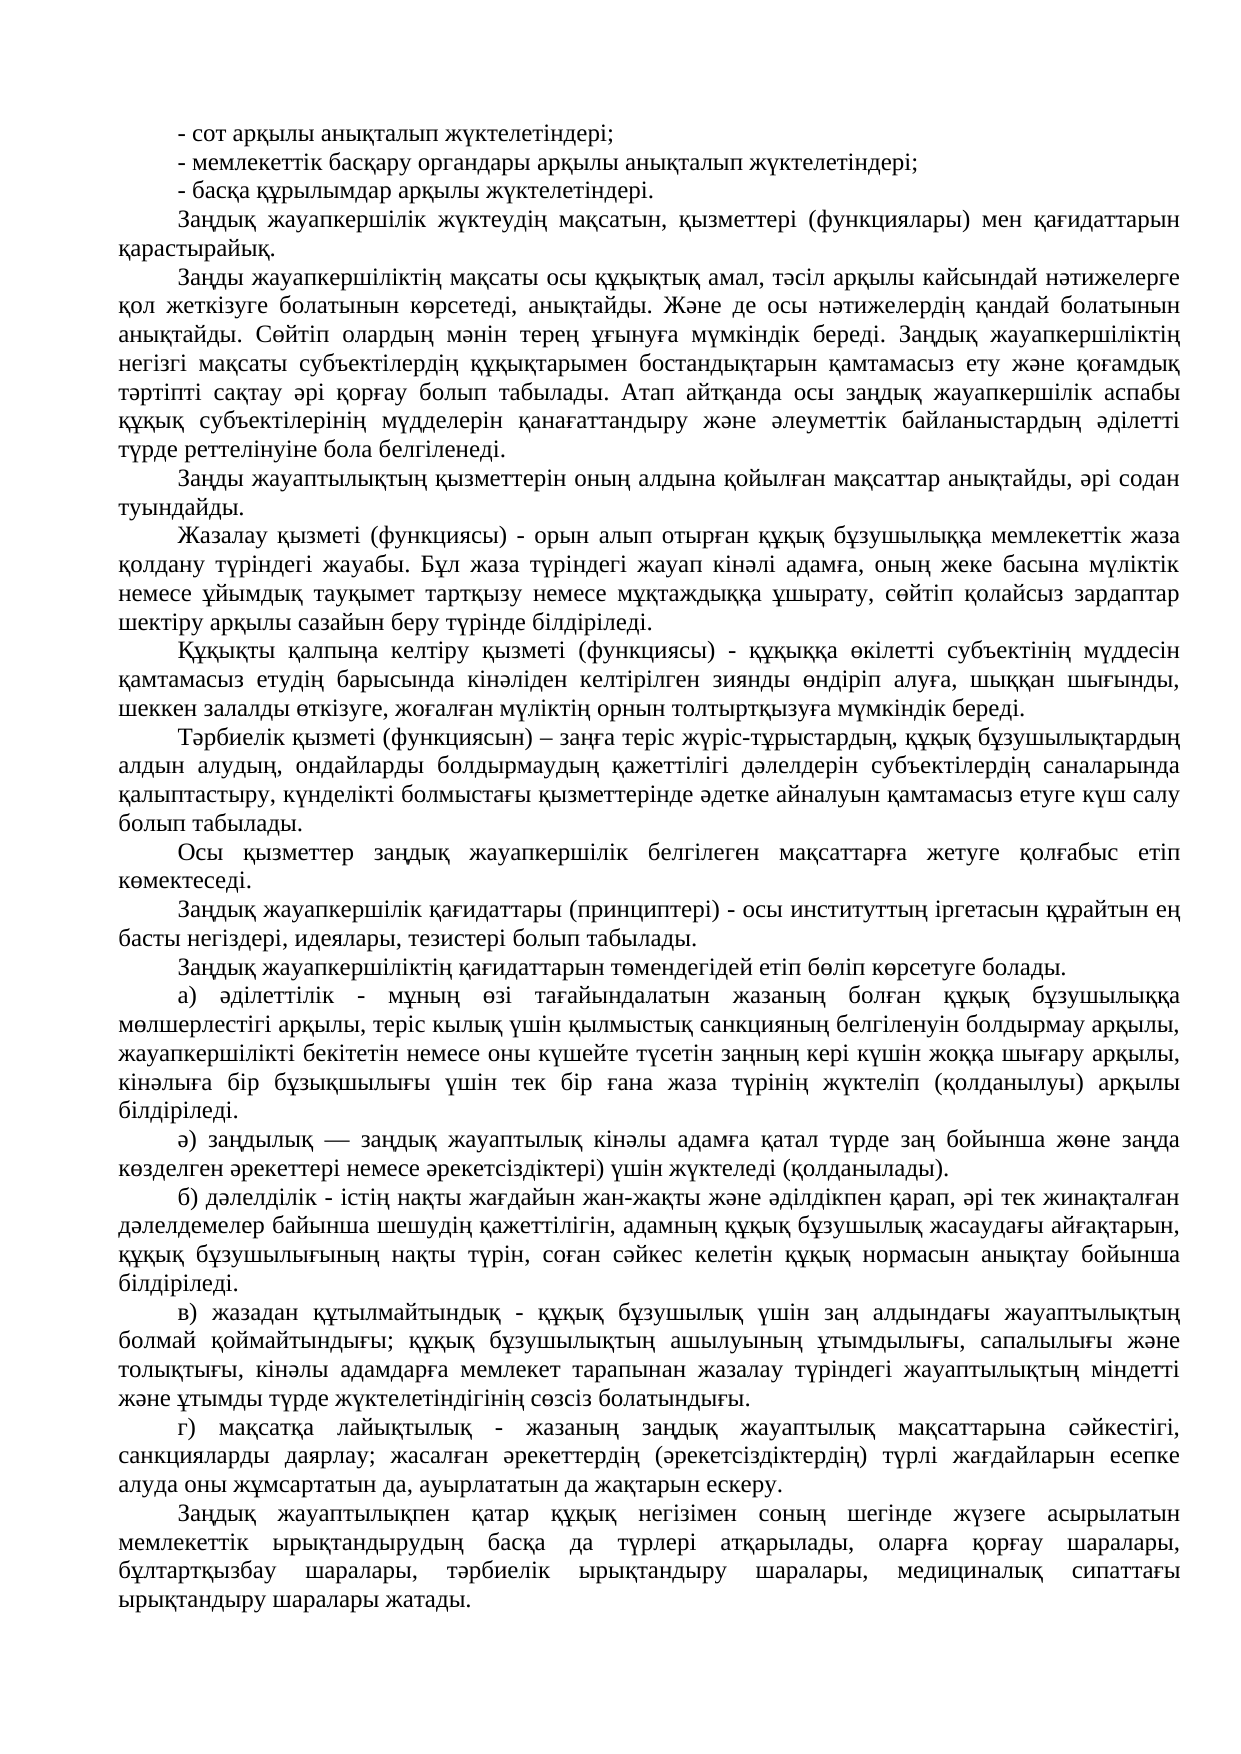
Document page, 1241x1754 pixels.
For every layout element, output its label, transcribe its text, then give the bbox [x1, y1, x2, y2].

text а) әділеттілік - мұның өзі тағайындалатын жазаның болған құқық бұзушылыққа мөлшерлестігі арқылы, теріс кылық үшін қылмыстық санкцияның белгіленуін болдырмау арқылы, жауапкершілікті бекітетін немесе оны күшейте түсетін заңның кері күшін жоққа шығару арқылы, кінәлыға бір бұзықшылығы үшін тек бір ғана жаза түрінің жүктеліп (қолданылуы) арқылы білдіріледі. [118, 981, 1181, 1124]
text - басқа құрылымдар арқылы жүктелетіндері. [118, 176, 1181, 204]
text б) дәлелділік - істің нақты жағдайын жан-жақты және әділдікпен қарап, әрі тек жинақталған дәлелдемелер байынша шешудің қажеттілігін, адамның құқық бұзушылық жасаудағы айғақтарын, құқық бұзушылығының нақты түрін, соған сәйкес келетін құқық нормасын анықтау бойынша білдіріледі. [118, 1182, 1181, 1297]
text Заңды жауапкершіліктің мақсаты осы құқықтық амал, тәсіл арқылы кайсындай нәтижелерге қол жеткізуге болатынын көрсетеді, анықтайды. Және де осы нәтижелердің қандай болатынын анықтайды. Сөйтіп олардың мәнін терең ұғынуға мүмкіндік береді. Заңдық жауапкершіліктің негізгі мақсаты субъектілердің құқықтарымен бостандықтарын қамтамасыз ету және қоғамдық тәртіпті сақтау әрі қорғау болып табылады. Атап айтқанда осы заңдық жауапкершілік аспабы құқық субъектілерінің мүдделерін қанағаттандыру және әлеуметтік байланыстардың әділетті түрде реттелінуіне бола белгіленеді. [118, 262, 1181, 463]
text Тәрбиелік қызметі (функциясын) – заңға теріс жүріс-тұрыстардың, құқық бұзушылықтардың алдын алудың, ондайларды болдырмаудың қажеттілігі дәлелдерін субъектілердің саналарында қалыптастыру, күнделікті болмыстағы қызметтерінде әдетке айналуын қамтамасыз етуге күш салу болып табылады. [118, 722, 1181, 837]
text - мемлекеттік басқару органдары арқылы анықталып жүктелетіндері; [118, 147, 1181, 176]
text Заңдық жауаптылықпен қатар құқық негізімен соның шегінде жүзеге асырылатын мемлекеттік ырықтандырудың басқа да түрлері атқарылады, оларға қорғау шаралары, бұлтартқызбау шаралары, тәрбиелік ырықтандыру шаралары, медициналық сипаттағы ырықтандыру шаралары жатады. [118, 1498, 1181, 1613]
text г) мақсатқа лайықтылық - жазаның заңдық жауаптылық мақсаттарына сәйкестігі, санкцияларды даярлау; жасалған әрекеттердің (әрекетсіздіктердің) түрлі жағдайларын есепке алуда оны жұмсартатын да, ауырлататын да жақтарын ескеру. [118, 1412, 1181, 1498]
text Заңдық жауапкершілік жүктеудің мақсатын, қызметтері (функциялары) мен қағидаттарын қарастырайық. [118, 204, 1181, 262]
text Заңдық жауапкершіліктің қағидаттарын төмендегідей етіп бөліп көрсетуге болады. [118, 952, 1181, 981]
text Заңдық жауапкершілік қағидаттары (принциптері) - осы институттың іргетасын құрайтын ең басты негіздері, идеялары, тезистері болып табылады. [118, 894, 1181, 952]
text Жазалау қызметі (функциясы) - орын алып отырған құқық бұзушылыққа мемлекеттік жаза қолдану түріндегі жауабы. Бұл жаза түріндегі жауап кінәлі адамға, оның жеке басына мүліктік немесе ұйымдық тауқымет тартқызу немесе мұқтаждыққа ұшырату, сөйтіп қолайсыз зардаптар шектіру арқылы сазайын беру түрінде білдіріледі. [118, 521, 1181, 636]
text Құқықты қалпыңа келтіру қызметі (функциясы) - құқыққа өкілетті субъектінің мүддесін қамтамасыз етудің барысында кінәліден келтірілген зиянды өндіріп алуға, шыққан шығынды, шеккен залалды өткізуге, жоғалған мүліктің орнын толтыртқызуға мүмкіндік береді. [118, 636, 1181, 722]
text Заңды жауаптылықтың қызметтерін оның алдына қойылған мақсаттар анықтайды, әрі содан туындайды. [118, 463, 1181, 521]
text - сот арқылы анықталып жүктелетіндері; [118, 118, 1181, 147]
text в) жазадан құтылмайтындық - құқық бұзушылық үшін заң алдындағы жауаптылықтың болмай қоймайтындығы; құқық бұзушылықтың ашылуының ұтымдылығы, сапалылығы және толықтығы, кінәлы адамдарға мемлекет тарапынан жазалау түріндегі жауаптылықтың міндетті және ұтымды түрде жүктелетіндігінің сөзсіз болатындығы. [118, 1297, 1181, 1412]
text Осы қызметтер заңдық жауапкершілік белгілеген мақсаттарға жетуге қолғабыс етіп көмектеседі. [118, 837, 1181, 894]
text ә) заңдылық — заңдық жауаптылық кінәлы адамға қатал түрде заң бойынша жөне заңда көзделген әрекеттері немесе әрекетсіздіктері) үшін жүктеледі (қолданылады). [118, 1124, 1181, 1182]
